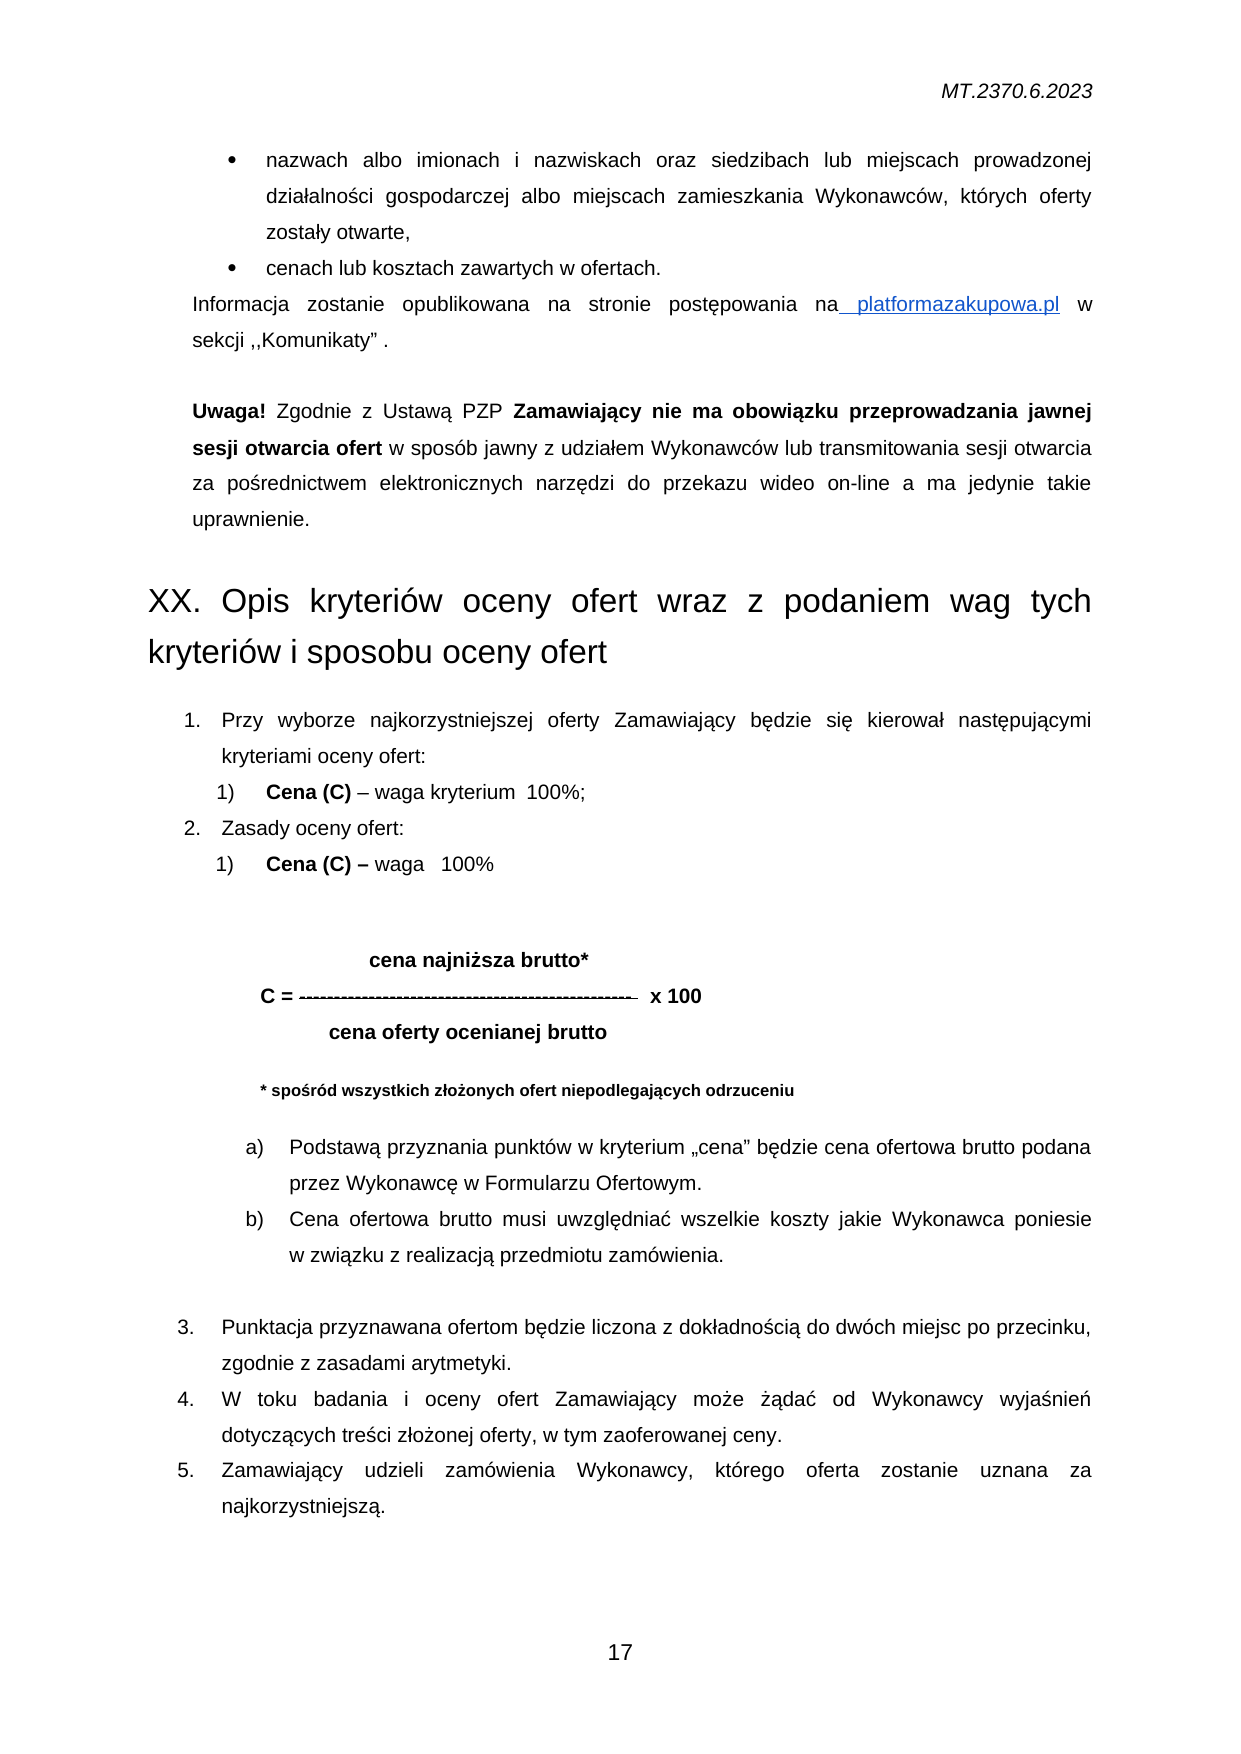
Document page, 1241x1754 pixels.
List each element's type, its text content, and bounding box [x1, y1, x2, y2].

text * spośród wszystkich złożonych ofert niepodlegających odrzuceniu [186, 1081, 1093, 1100]
list Przy wyborze najkorzystniejszej oferty Zamawiający będzie się kierował następującymi kryteriami oceny ofert: [184, 708, 1093, 768]
text Uwaga! Zgodnie z Ustawą PZP Zamawiający nie ma obowiązku przeprowadzania jawnej sesji otwarcia ofert w sposób jawny z udziałem Wykonawców lub transmitowania sesji otwarcia za pośrednictwem elektronicznych narzędzi do przekazu wideo on-line a ma jedynie takie uprawnienie. [192, 399, 1093, 531]
text C = ------------------------------------------------ x 100 [260, 984, 1093, 1008]
list Cena (C) – waga 100% [215, 851, 1093, 875]
list Zasady oceny ofert: [184, 816, 1093, 839]
list W toku badania i oceny ofert Zamawiający może żądać od Wykonawcy wyjaśnień dotyczących treści złożonej oferty, w tym zaoferowanej ceny. [177, 1386, 1093, 1446]
list cenach lub kosztach zawartych w ofertach. [228, 256, 1093, 279]
list Cena (C) – waga kryterium 100%; [216, 779, 1093, 803]
text Informacja zostanie opublikowana na stronie postępowania na platformazakupowa.pl w sekcji ,,Komunikaty” . [192, 292, 1093, 351]
text cena najniższa brutto* [369, 948, 1093, 972]
list Cena ofertowa brutto musi uwzględniać wszelkie koszty jakie Wykonawca poniesie w związku z realizacją przedmiotu zamówienia. [245, 1207, 1093, 1267]
list Punktacja przyznawana ofertom będzie liczona z dokładnością do dwóch miejsc po przecinku, zgodnie z zasadami arytmetyki. [177, 1314, 1093, 1374]
subtitle XX. Opis kryteriów oceny ofert wraz z podaniem wag tych kryteriów i sposobu oceny ofert [148, 581, 1093, 670]
list Podstawą przyznania punktów w kryterium „cena” będzie cena ofertowa brutto podana przez Wykonawcę w Formularzu Ofertowym. [245, 1135, 1093, 1195]
list nazwach albo imionach i nazwiskach oraz siedzibach lub miejscach prowadzonej działalności gospodarczej albo miejscach zamieszkania Wykonawców, których oferty zostały otwarte, [228, 148, 1093, 243]
list Zamawiający udzieli zamówienia Wykonawcy, którego oferta zostanie uznana za najkorzystniejszą. [177, 1458, 1093, 1518]
text cena oferty ocenianej brutto [328, 1020, 1093, 1044]
